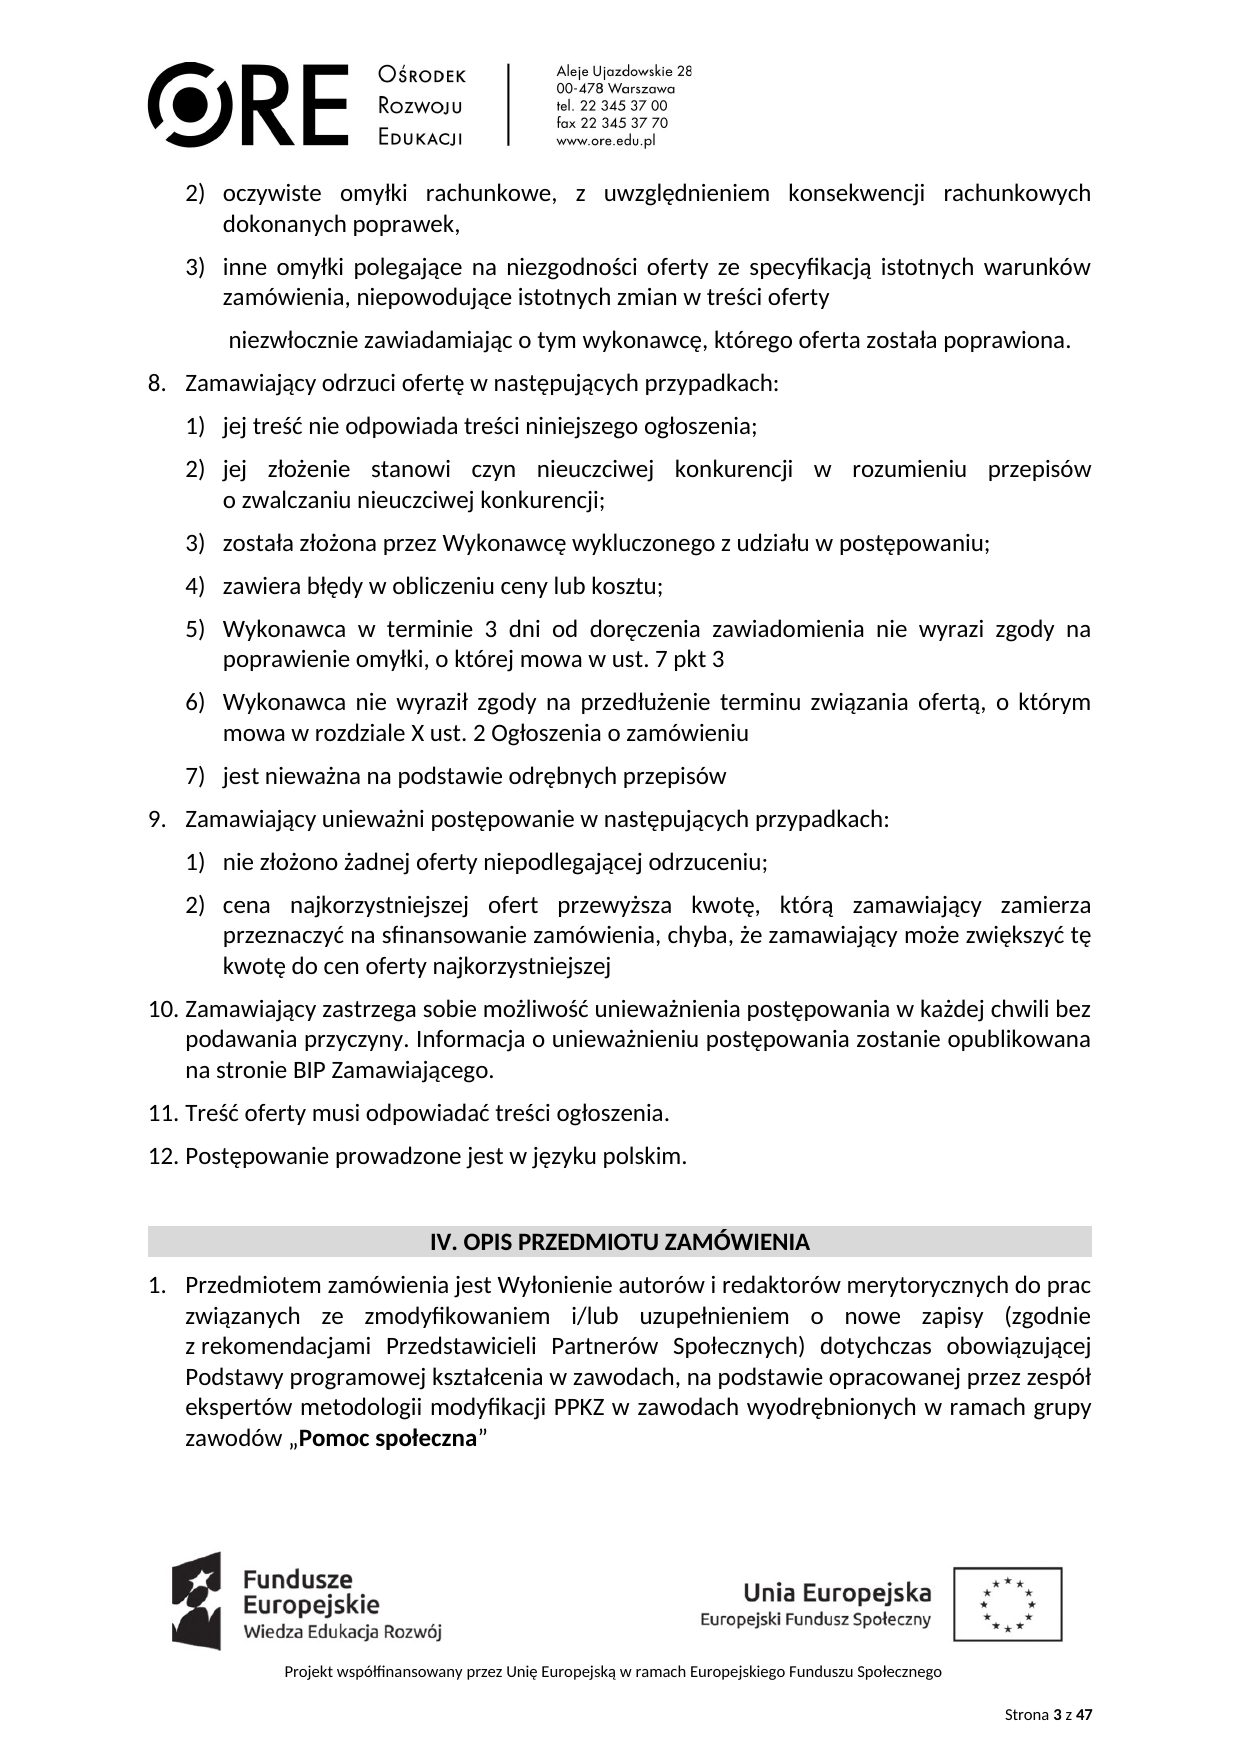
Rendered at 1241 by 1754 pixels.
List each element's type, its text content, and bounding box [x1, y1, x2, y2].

list jest nieważna na podstawie odrębnych przepisów [185, 760, 1092, 791]
list nie złożono żadnej oferty niepodlegającej odrzuceniu; [185, 846, 1092, 877]
text niezwłocznie zawiadamiając o tym wykonawcę, którego oferta została poprawiona. [223, 324, 1092, 355]
list Przedmiotem zamówienia jest Wyłonienie autorów i redaktorów merytorycznych do prac związanych ze zmodyfikowaniem i/lub uzupełnieniem o nowe zapisy (zgodnie z rekomendacjami Przedstawicieli Partnerów Społecznych) dotychczas obowiązującej Podstawy programowej kształcenia w zawodach, na podstawie opracowanej przez zespół ekspertów metodologii modyfikacji PPKZ w zawodach wyodrębnionych w ramach grupy zawodów „Pomoc społeczna” [148, 1269, 1092, 1452]
list inne omyłki polegające na niezgodności oferty ze specyfikacją istotnych warunków zamówienia, niepowodujące istotnych zmian w treści oferty [185, 251, 1092, 312]
picture [147, 62, 692, 149]
picture [147, 1526, 1092, 1673]
list jej treść nie odpowiada treści niniejszego ogłoszenia; [185, 410, 1092, 441]
list Postępowanie prowadzone jest w języku polskim. [148, 1140, 1092, 1171]
list jej złożenie stanowi czyn nieuczciwej konkurencji w rozumieniu przepisów o zwalczaniu nieuczciwej konkurencji; [185, 453, 1092, 514]
list Zamawiający zastrzega sobie możliwość unieważnienia postępowania w każdej chwili bez podawania przyczyny. Informacja o unieważnieniu postępowania zostanie opublikowana na stronie BIP Zamawiającego. [148, 993, 1092, 1085]
text IV. OPIS PRZEDMIOTU ZAMÓWIENIA [148, 1226, 1092, 1257]
list Zamawiający unieważni postępowanie w następujących przypadkach: [148, 803, 1092, 833]
list została złożona przez Wykonawcę wykluczonego z udziału w postępowaniu; [185, 527, 1092, 557]
list cena najkorzystniejszej ofert przewyższa kwotę, którą zamawiający zamierza przeznaczyć na sfinansowanie zamówienia, chyba, że zamawiający może zwiększyć tę kwotę do cen oferty najkorzystniejszej [185, 889, 1092, 981]
list Treść oferty musi odpowiadać treści ogłoszenia. [148, 1097, 1092, 1128]
list Zamawiający odrzuci ofertę w następujących przypadkach: [148, 367, 1092, 398]
list Wykonawca w terminie 3 dni od doręczenia zawiadomienia nie wyrazi zgody na poprawienie omyłki, o której mowa w ust. 7 pkt 3 [185, 613, 1092, 674]
list zawiera błędy w obliczeniu ceny lub kosztu; [185, 570, 1092, 600]
list Wykonawca nie wyraził zgody na przedłużenie terminu związania ofertą, o którym mowa w rozdziale X ust. 2 Ogłoszenia o zamówieniu [185, 686, 1092, 747]
list oczywiste omyłki rachunkowe, z uwzględnieniem konsekwencji rachunkowych dokonanych poprawek, [185, 177, 1092, 238]
